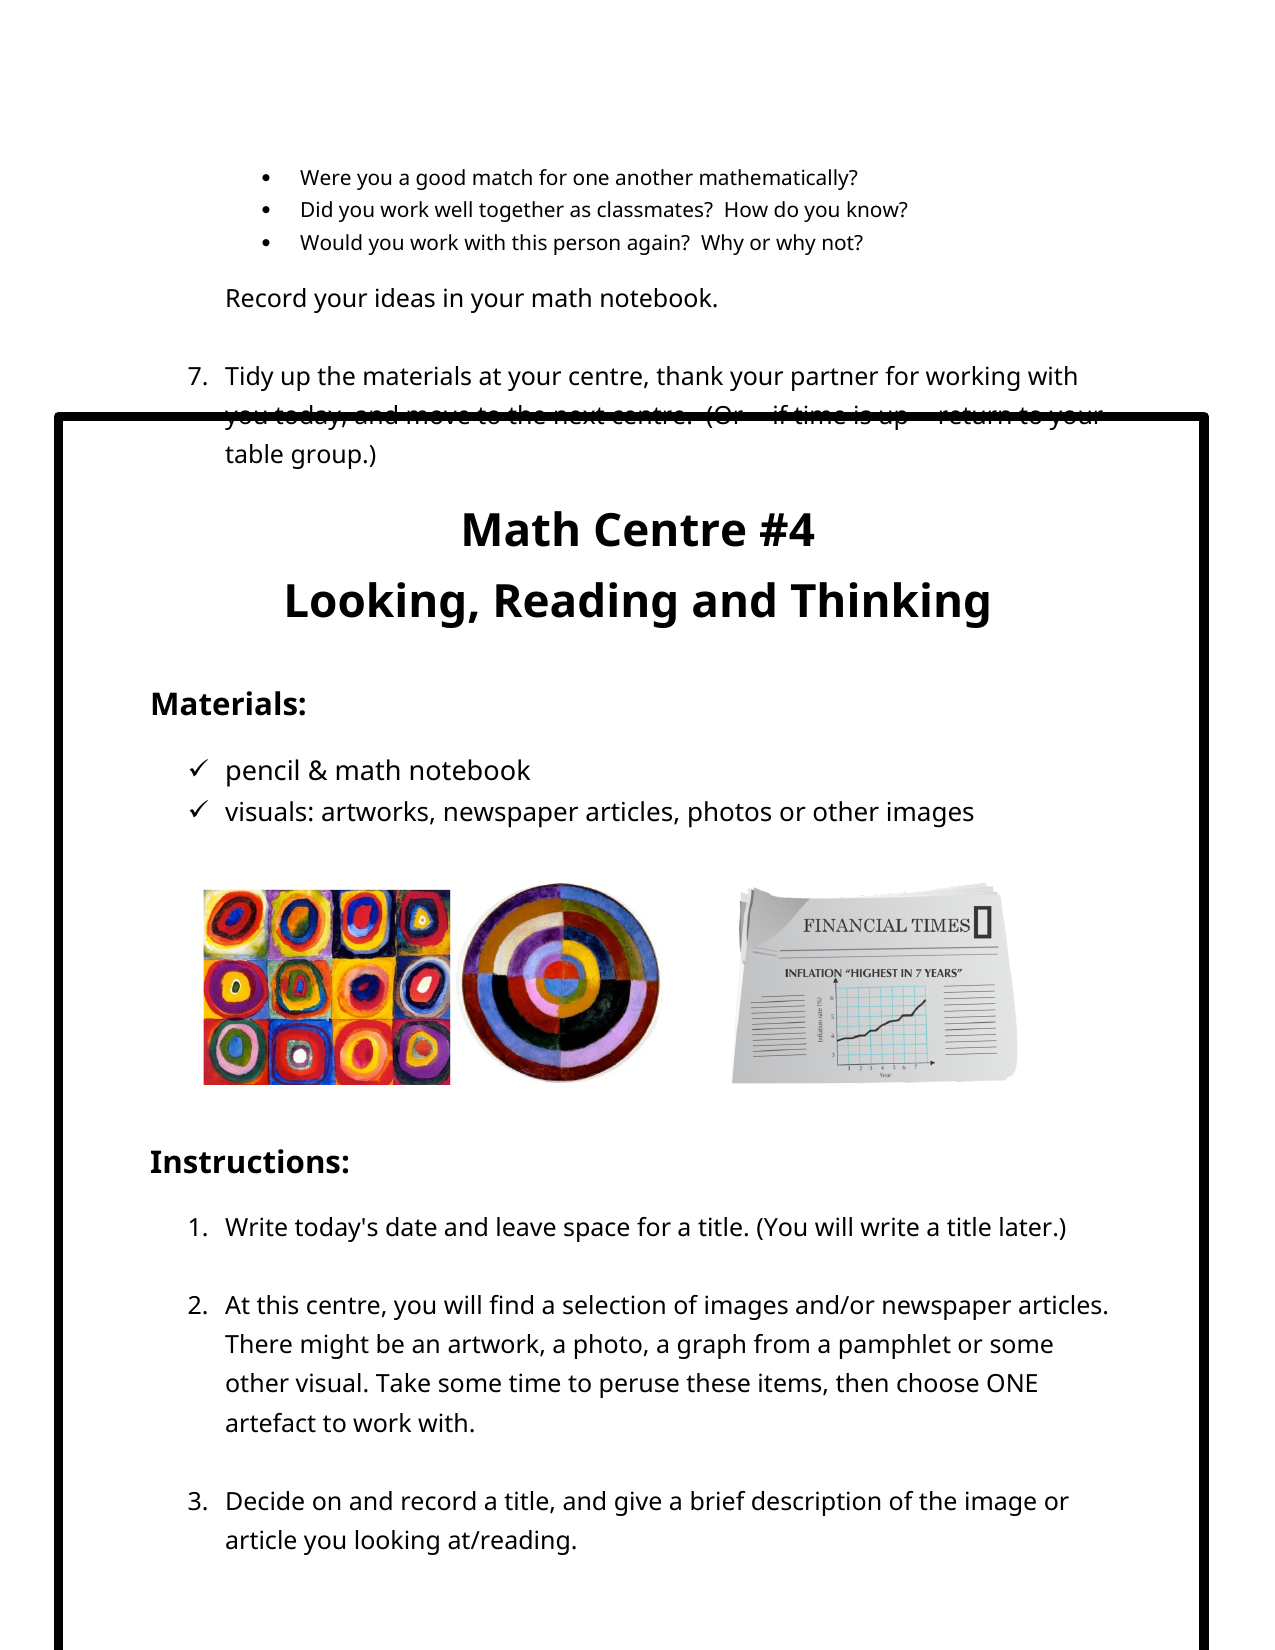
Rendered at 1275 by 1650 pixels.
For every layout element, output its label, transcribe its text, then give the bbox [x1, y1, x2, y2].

picture [203, 883, 663, 1083]
list pencil & math notebook [187, 752, 1125, 788]
picture [731, 882, 1018, 1082]
list Decide on and record a title, and give a brief description of the image or article you looking at/reading. [187, 1484, 1125, 1557]
list Did you work well together as classmates? How do you know? [262, 196, 1125, 224]
list Were you a good match for one another mathematically? [262, 163, 1125, 191]
text Materials: [150, 661, 1125, 724]
text Math Centre #4 Looking, Reading and Thinking [150, 497, 1125, 631]
list Would you work with this person again? Why or why not? [262, 228, 1125, 257]
list Tidy up the materials at your centre, thank your partner for working with you today, and move to the next centre. (Or -- if time is up -- return to your table group.) [187, 359, 1125, 412]
list Record your ideas in your math notebook. [225, 280, 1125, 314]
list At this centre, you will find a selection of images and/or newspaper articles. There might be an artwork, a photo, a graph from a pamphlet or some other visual. Take some time to peruse these items, then choose ONE artefact to work with. [187, 1288, 1125, 1439]
text Instructions: [150, 1140, 1125, 1182]
list visuals: artworks, newspaper articles, photos or other images [187, 794, 1125, 829]
list Tidy up the materials at your centre, thank your partner for working with you today, and move to the next centre. (Or -- if time is up -- return to your table group.) [187, 421, 1125, 471]
list Write today's date and leave space for a title. (You will write a title later.) [187, 1209, 1125, 1243]
